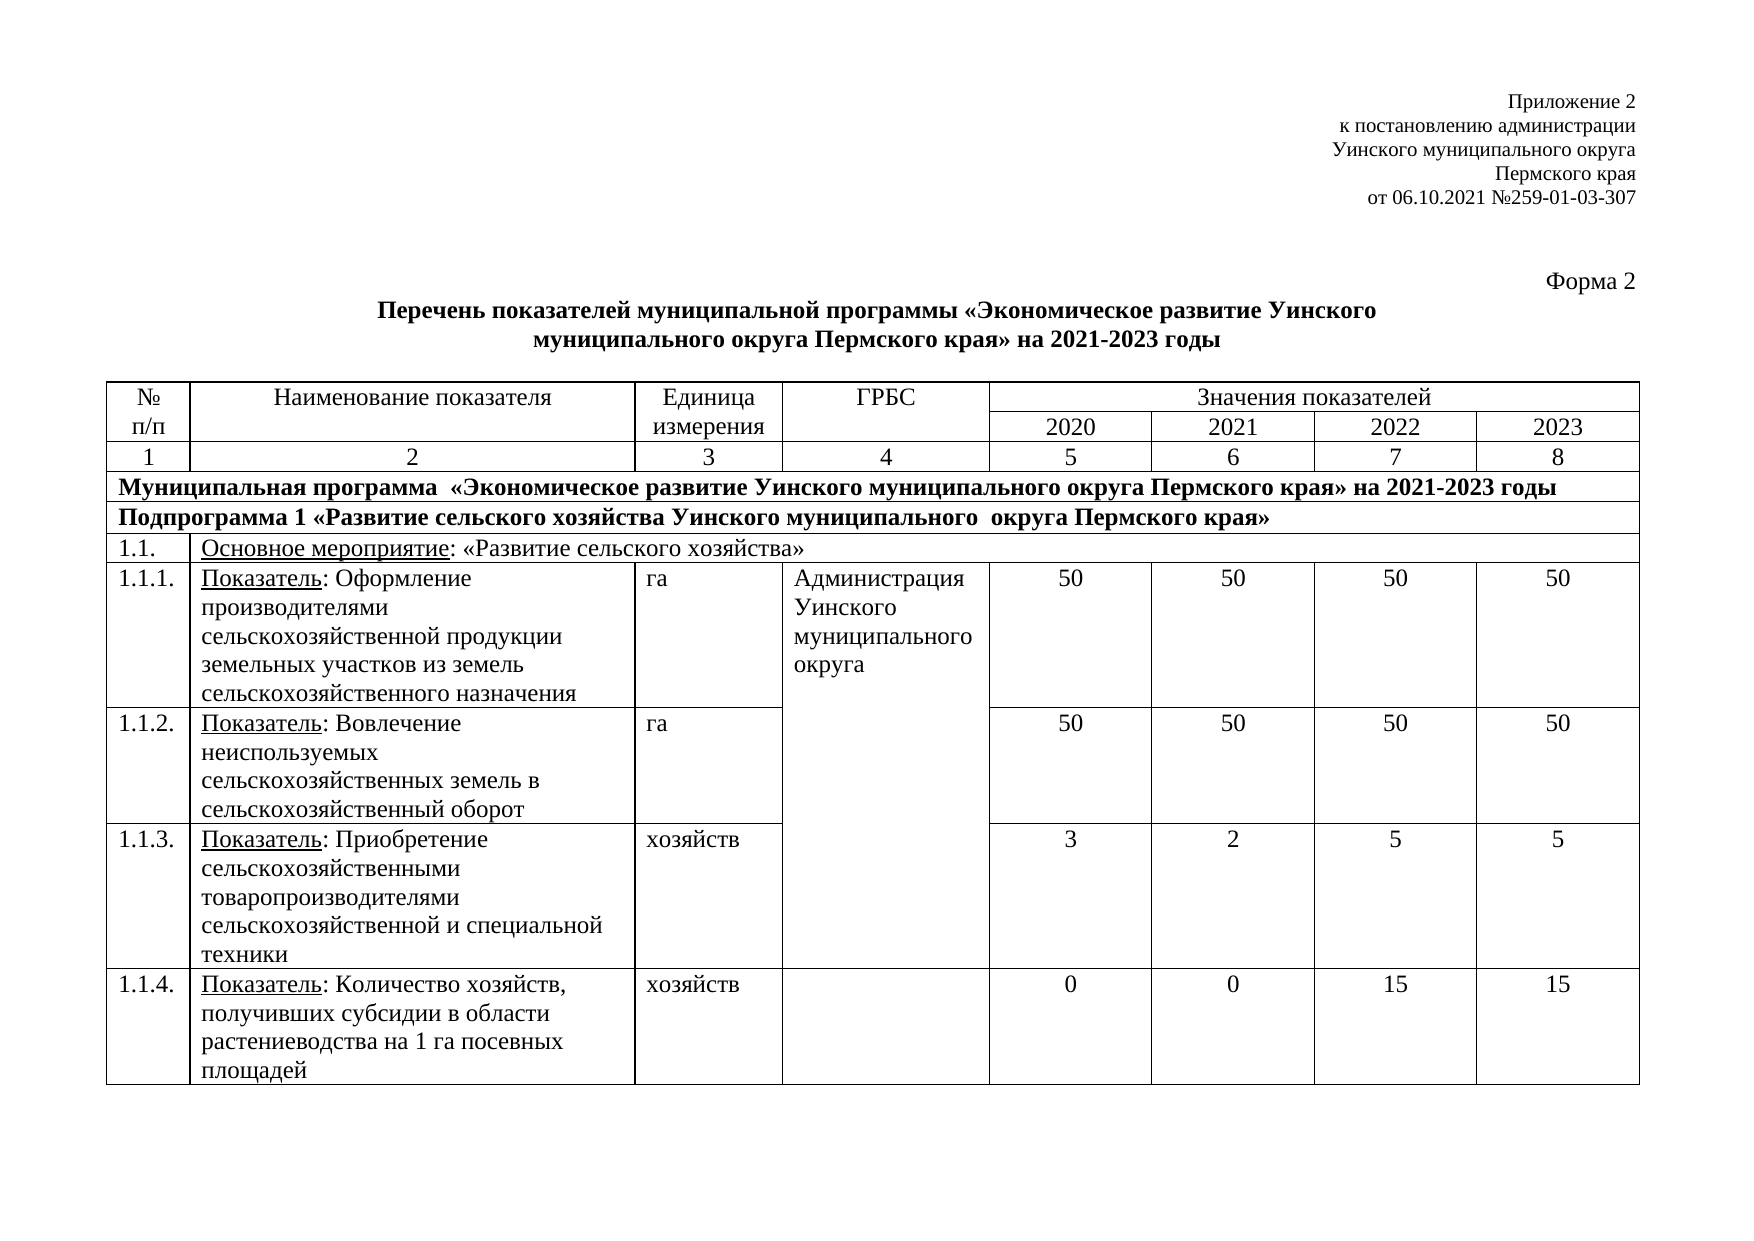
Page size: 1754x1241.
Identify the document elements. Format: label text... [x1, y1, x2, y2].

table_cell 50 [1477, 563, 1639, 707]
table_cell Показатель: Приобретение сельскохозяйственными товаропроизводителями сельскохозяйственной и специальной техники [191, 824, 634, 968]
table_cell 1.1.3. [107, 824, 189, 968]
table_header Значения показателей [990, 383, 1639, 411]
table_cell 7 [1315, 442, 1476, 471]
table_cell 6 [1152, 442, 1314, 471]
table_cell 1.1.1. [107, 563, 189, 707]
table_cell 4 [783, 442, 989, 471]
text к постановлению администрации [118, 113, 1636, 137]
table_cell Муниципальная программа «Экономическое развитие Уинского муниципального округа Пермского края» на 2021-2023 годы [107, 472, 1639, 501]
table_cell 5 [990, 442, 1151, 471]
text Форма 2 [118, 266, 1636, 295]
table_cell Подпрограмма 1 «Развитие сельского хозяйства Уинского муниципального округа Пермского края» [107, 502, 1639, 532]
text муниципального округа Пермского края» на 2021-2023 годы [118, 324, 1636, 353]
table_cell Показатель: Количество хозяйств, получивших субсидии в области растениеводства на 1 га посевных площадей [191, 969, 634, 1084]
table_cell 1.1.2. [107, 708, 189, 823]
table_cell га [636, 563, 782, 707]
text Пермского края [118, 161, 1636, 185]
table_cell 2020 [990, 412, 1151, 441]
table_header Единица измерения [636, 383, 782, 441]
table_cell 15 [1315, 969, 1476, 1084]
table_cell 3 [636, 442, 782, 471]
table_cell 1.1. [107, 534, 189, 562]
table_cell 50 [1477, 708, 1639, 823]
table_header ГРБС [783, 383, 989, 441]
table_cell 50 [1152, 708, 1314, 823]
table_header Наименование показателя [191, 383, 634, 441]
table_cell Показатель: Вовлечение неиспользуемых сельскохозяйственных земель в сельскохозяйственный оборот [191, 708, 634, 823]
table_cell 2021 [1152, 412, 1314, 441]
table_cell га [636, 708, 782, 823]
table_cell 3 [990, 824, 1151, 968]
table_cell 50 [1315, 708, 1476, 823]
table_cell Показатель: Оформление производителями сельскохозяйственной продукции земельных участков из земель сельскохозяйственного назначения [191, 563, 634, 707]
table_cell хозяйств [636, 969, 782, 1084]
table_cell 50 [1315, 563, 1476, 707]
table_cell 8 [1477, 442, 1639, 471]
table_cell 0 [990, 969, 1151, 1084]
table_cell [783, 969, 989, 1084]
table_cell 2 [1152, 824, 1314, 968]
text от 06.10.2021 №259-01-03-307 [118, 185, 1636, 209]
table_cell хозяйств [636, 824, 782, 968]
table_cell 5 [1315, 824, 1476, 968]
text Уинского муниципального округа [118, 137, 1636, 161]
table_cell 2022 [1315, 412, 1476, 441]
table_cell 5 [1477, 824, 1639, 968]
text Перечень показателей муниципальной программы «Экономическое развитие Уинского [118, 295, 1636, 324]
table_cell 2 [191, 442, 634, 471]
table_cell Основное мероприятие: «Развитие сельского хозяйства» [191, 534, 1639, 562]
table_cell 50 [990, 708, 1151, 823]
table_cell 50 [1152, 563, 1314, 707]
text Приложение 2 [118, 88, 1636, 113]
table_cell 15 [1477, 969, 1639, 1084]
table_cell 2023 [1477, 412, 1639, 441]
table_cell 0 [1152, 969, 1314, 1084]
table_cell 1.1.4. [107, 969, 189, 1084]
table_cell Администрация Уинского муниципального округа [783, 563, 989, 968]
table_header № п/п [107, 383, 189, 441]
table_cell 1 [107, 442, 189, 471]
table_cell 50 [990, 563, 1151, 707]
